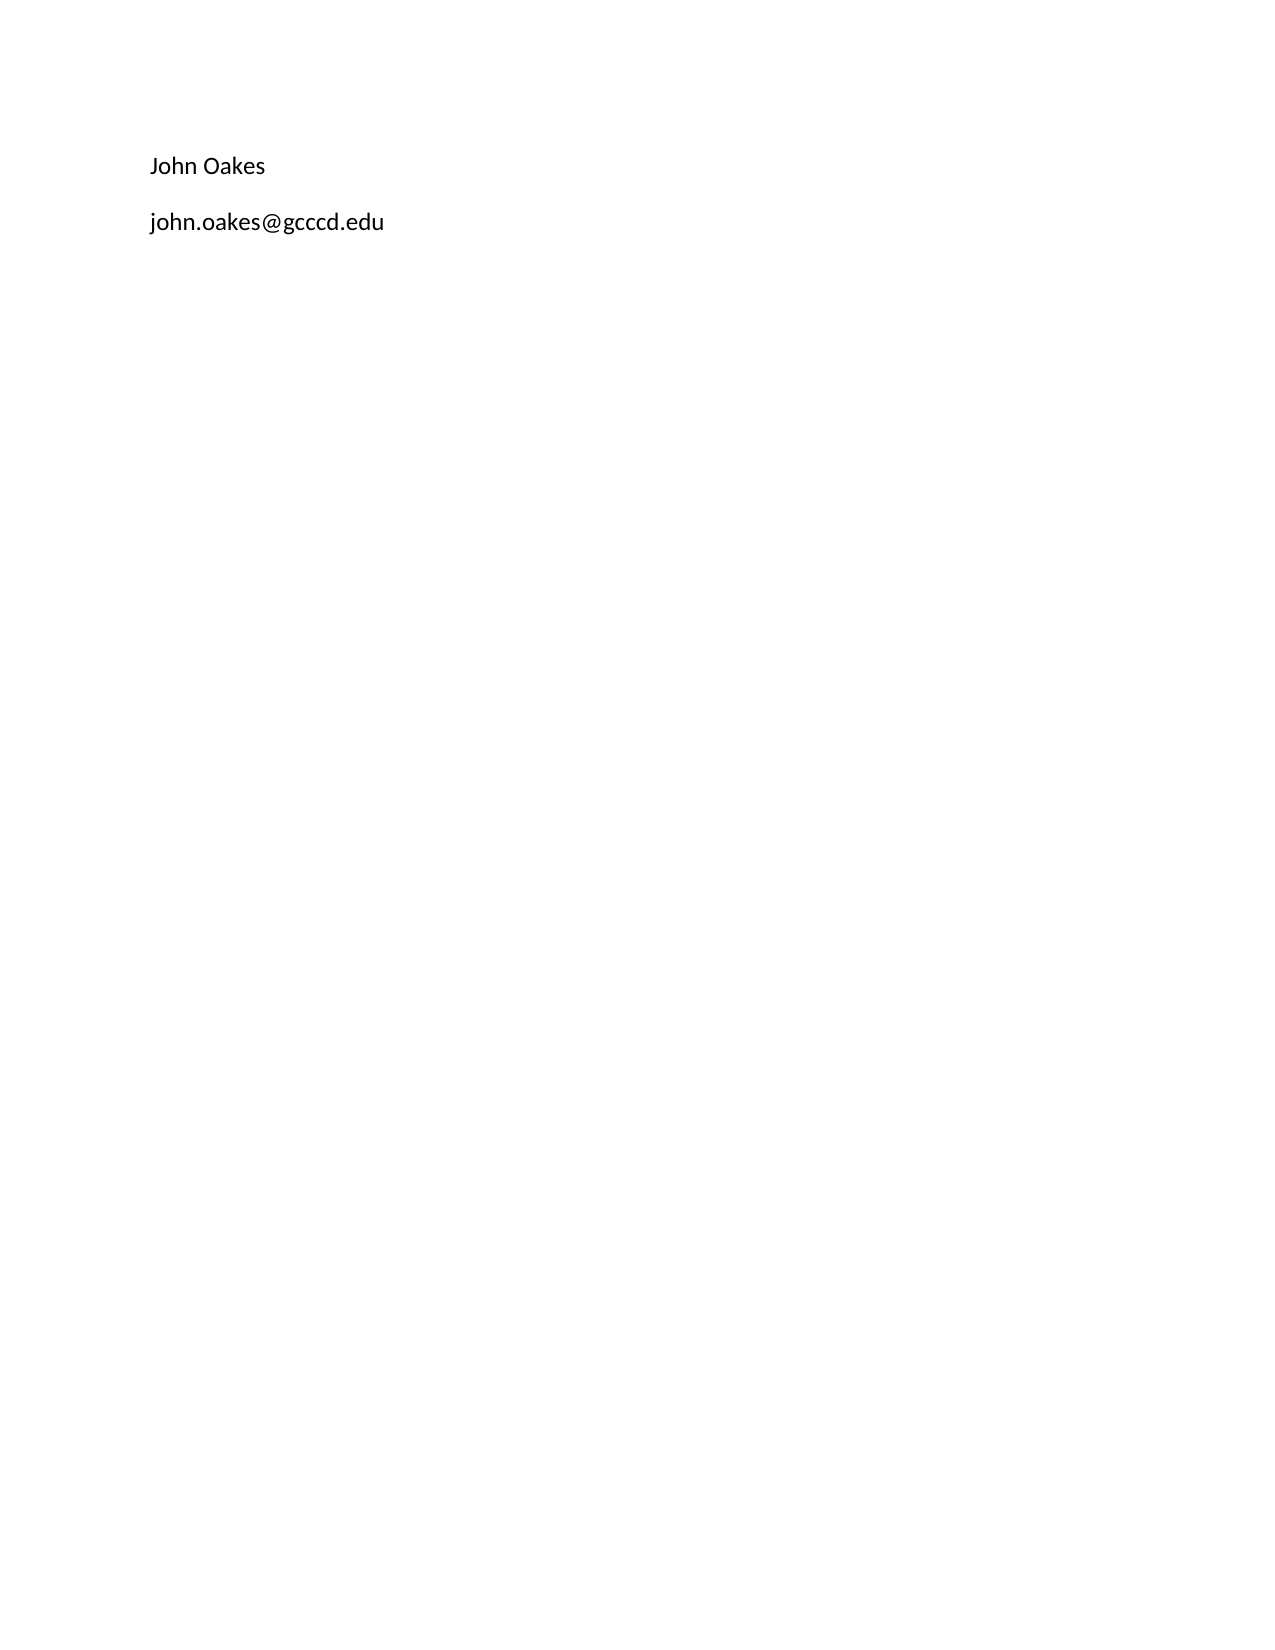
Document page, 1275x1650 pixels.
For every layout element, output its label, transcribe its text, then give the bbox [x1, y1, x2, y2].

text john.oakes@gcccd.edu [150, 206, 1125, 236]
text John Oakes [150, 150, 1125, 181]
